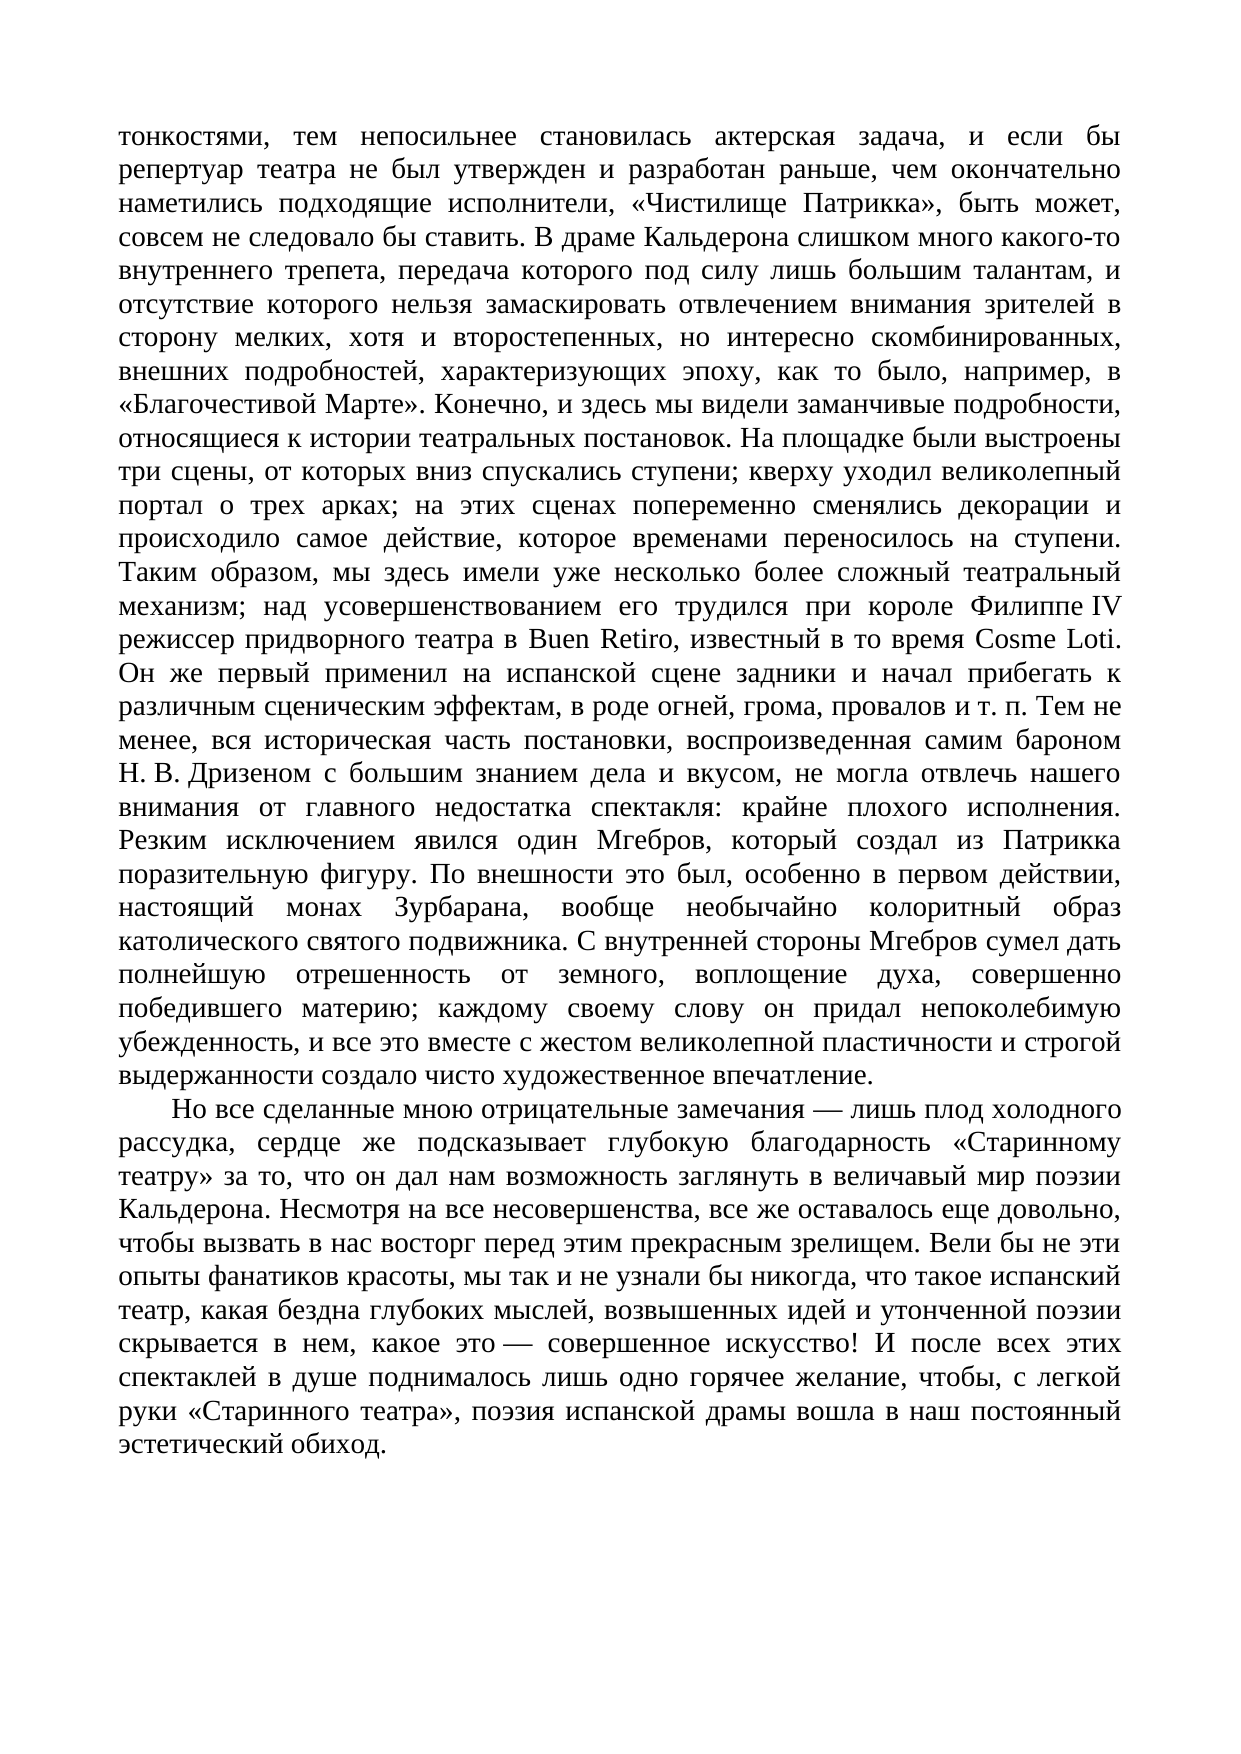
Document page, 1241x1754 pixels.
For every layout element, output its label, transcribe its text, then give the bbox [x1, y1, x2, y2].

text Но все сделанные мною отрицательные замечания — лишь плод холодного рассудка, сердце же подсказывает глубокую благодарность «Старинному театру» за то, что он дал нам возможность заглянуть в величавый мир поэзии Кальдерона. Несмотря на все несовершенства, все же оставалось еще довольно, чтобы вызвать в нас восторг перед этим прекрасным зрелищем. Вели бы не эти опыты фанатиков красоты, мы так и не узнали бы никогда, что такое испанский театр, какая бездна глубоких мыслей, возвышенных идей и утонченной поэзии скрывается в нем, какое это — совершенное искусство! И после всех этих спектаклей в душе поднималось лишь одно горячее желание, чтобы, с легкой руки «Старинного театра», поэзия испанской драмы вошла в наш постоянный эстетический обиход. [118, 1091, 1122, 1460]
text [118, 118, 1122, 1091]
